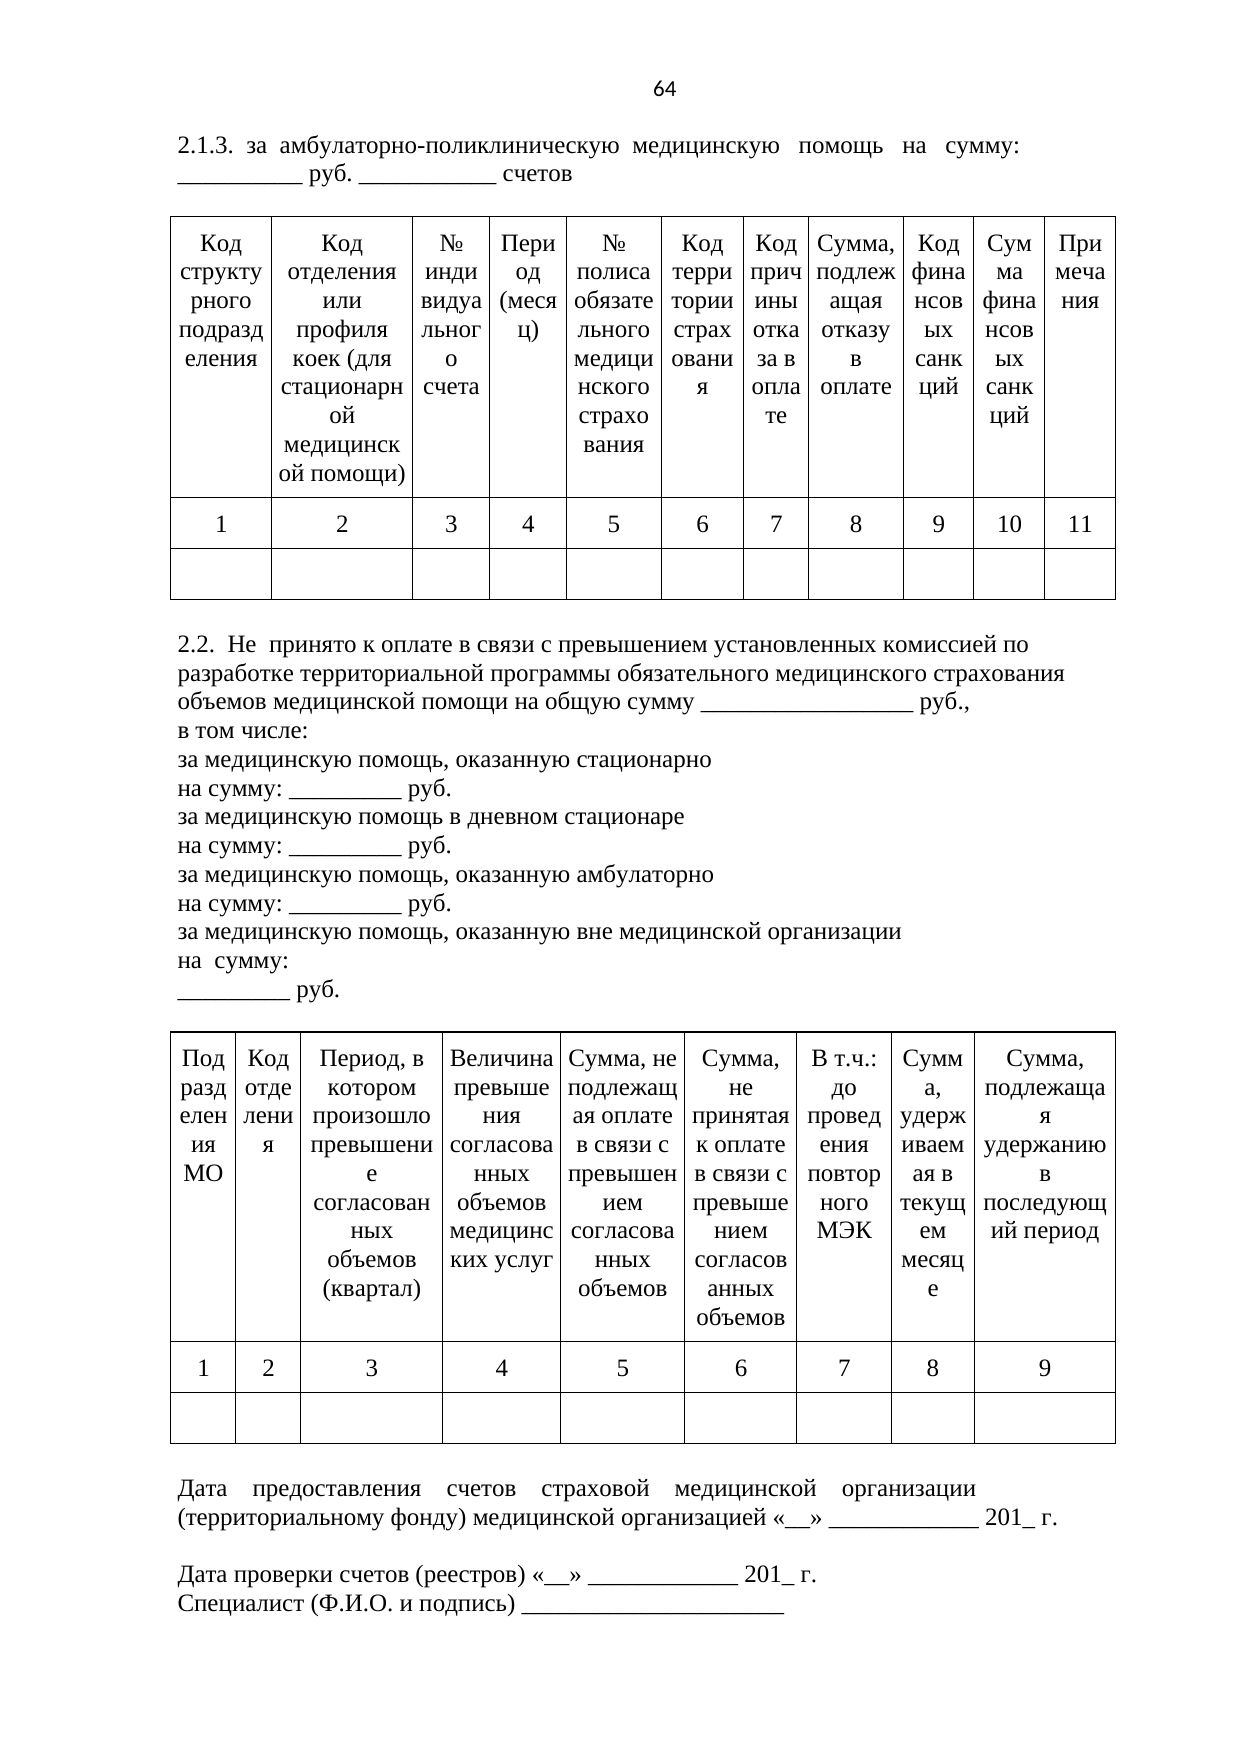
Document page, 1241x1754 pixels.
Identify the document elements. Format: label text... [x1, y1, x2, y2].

text объемов медицинской помощи на общую сумму _________________ руб., [177, 686, 1152, 715]
text на сумму: _________ руб. [177, 773, 1152, 801]
table_header В т.ч.: до проведения повторного МЭК [797, 1033, 891, 1341]
table_header Сумма, подлежащая удержанию в последующий период [975, 1033, 1115, 1341]
table_header Сумма, удерживаемая в текущем месяце [892, 1033, 974, 1341]
table_cell [662, 549, 743, 599]
table_cell [685, 1393, 796, 1443]
text за медицинскую помощь, оказанную амбулаторно [177, 859, 1152, 888]
table_cell 2 [236, 1342, 300, 1392]
table_cell 4 [443, 1342, 560, 1392]
table_cell [797, 1393, 891, 1443]
table_cell [443, 1393, 560, 1443]
table_header № индивидуального счета [413, 217, 489, 497]
table_header Код территории страхования [662, 217, 743, 497]
table_header Код причины отказа в оплате [744, 217, 808, 497]
text за медицинскую помощь, оказанную стационарно [177, 744, 1152, 773]
table_cell [892, 1393, 974, 1443]
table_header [567, 217, 661, 497]
table_cell 4 [490, 498, 566, 548]
table_header Величина превышения согласованных объемов медицинских услуг [443, 1033, 560, 1341]
table_header Период (месяц) [490, 217, 566, 497]
table_cell 6 [662, 498, 743, 548]
table_cell 9 [904, 498, 973, 548]
table_cell [974, 549, 1044, 599]
text на сумму: [177, 945, 1152, 974]
table_header Сумма, не принятая к оплате в связи с превышением согласованных объемов [685, 1033, 796, 1341]
table_cell 2 [272, 498, 412, 548]
table_header Сумма, не подлежащая оплате в связи с превышением согласованных объемов [561, 1033, 684, 1341]
table_cell [490, 549, 566, 599]
table_cell 3 [301, 1342, 442, 1392]
table_cell [567, 549, 661, 599]
table_cell 7 [744, 498, 808, 548]
text разработке территориальной программы обязательного медицинского страхования [177, 658, 1152, 686]
table_header Примечания [1045, 217, 1115, 497]
table_cell 7 [797, 1342, 891, 1392]
table_header Период, в котором произошло превышение согласованных объемов (квартал) [301, 1033, 442, 1341]
text в том числе: [177, 715, 1152, 744]
text _________ руб. [177, 974, 1152, 1003]
text Дата проверки счетов (реестров) «__» ____________ 201_ г. [177, 1559, 1152, 1588]
table_header Код структурного подразделения [171, 217, 271, 497]
table_cell [301, 1393, 442, 1443]
table_header Сумма, подлежащая отказу в оплате [809, 217, 903, 497]
text за медицинскую помощь в дневном стационаре [177, 801, 1152, 830]
table_cell [272, 549, 412, 599]
table_cell 8 [892, 1342, 974, 1392]
table_cell [413, 549, 489, 599]
table_cell [744, 549, 808, 599]
table_header Сумма финансовых санкций [974, 217, 1044, 497]
table_header Код финансовых санкций [904, 217, 973, 497]
text Специалист (Ф.И.О. и подпись) _____________________ [177, 1588, 1152, 1617]
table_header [272, 217, 412, 497]
table_cell 11 [1045, 498, 1115, 548]
text 2.1.3. за амбулаторно-поликлиническую медицинскую помощь на сумму: [177, 130, 1152, 158]
table_cell [171, 1393, 235, 1443]
table_header Подразделения МО [171, 1033, 235, 1341]
text 2.2. Не принято к оплате в связи с превышением установленных комиссией по [177, 629, 1152, 658]
table_cell [975, 1393, 1115, 1443]
table_cell [171, 549, 271, 599]
table_cell 9 [975, 1342, 1115, 1392]
text __________ руб. ___________ счетов [177, 158, 1152, 187]
table_cell [561, 1393, 684, 1443]
table_cell 8 [809, 498, 903, 548]
table_cell [809, 549, 903, 599]
table_cell 3 [413, 498, 489, 548]
text на сумму: _________ руб. [177, 830, 1152, 859]
table_cell 5 [567, 498, 661, 548]
table_cell [904, 549, 973, 599]
text на сумму: _________ руб. [177, 888, 1152, 916]
text за медицинскую помощь, оказанную вне медицинской организации [177, 916, 1152, 945]
table_cell 6 [685, 1342, 796, 1392]
table_cell 1 [171, 1342, 235, 1392]
table_header Код отделения [236, 1033, 300, 1341]
table_cell [236, 1393, 300, 1443]
table_cell 1 [171, 498, 271, 548]
table_cell [1045, 549, 1115, 599]
text Дата предоставления счетов страховой медицинской организации [177, 1473, 1152, 1502]
table_cell 5 [561, 1342, 684, 1392]
text (территориальному фонду) медицинской организацией «__» ____________ 201_ г. [177, 1502, 1152, 1531]
table_cell 10 [974, 498, 1044, 548]
